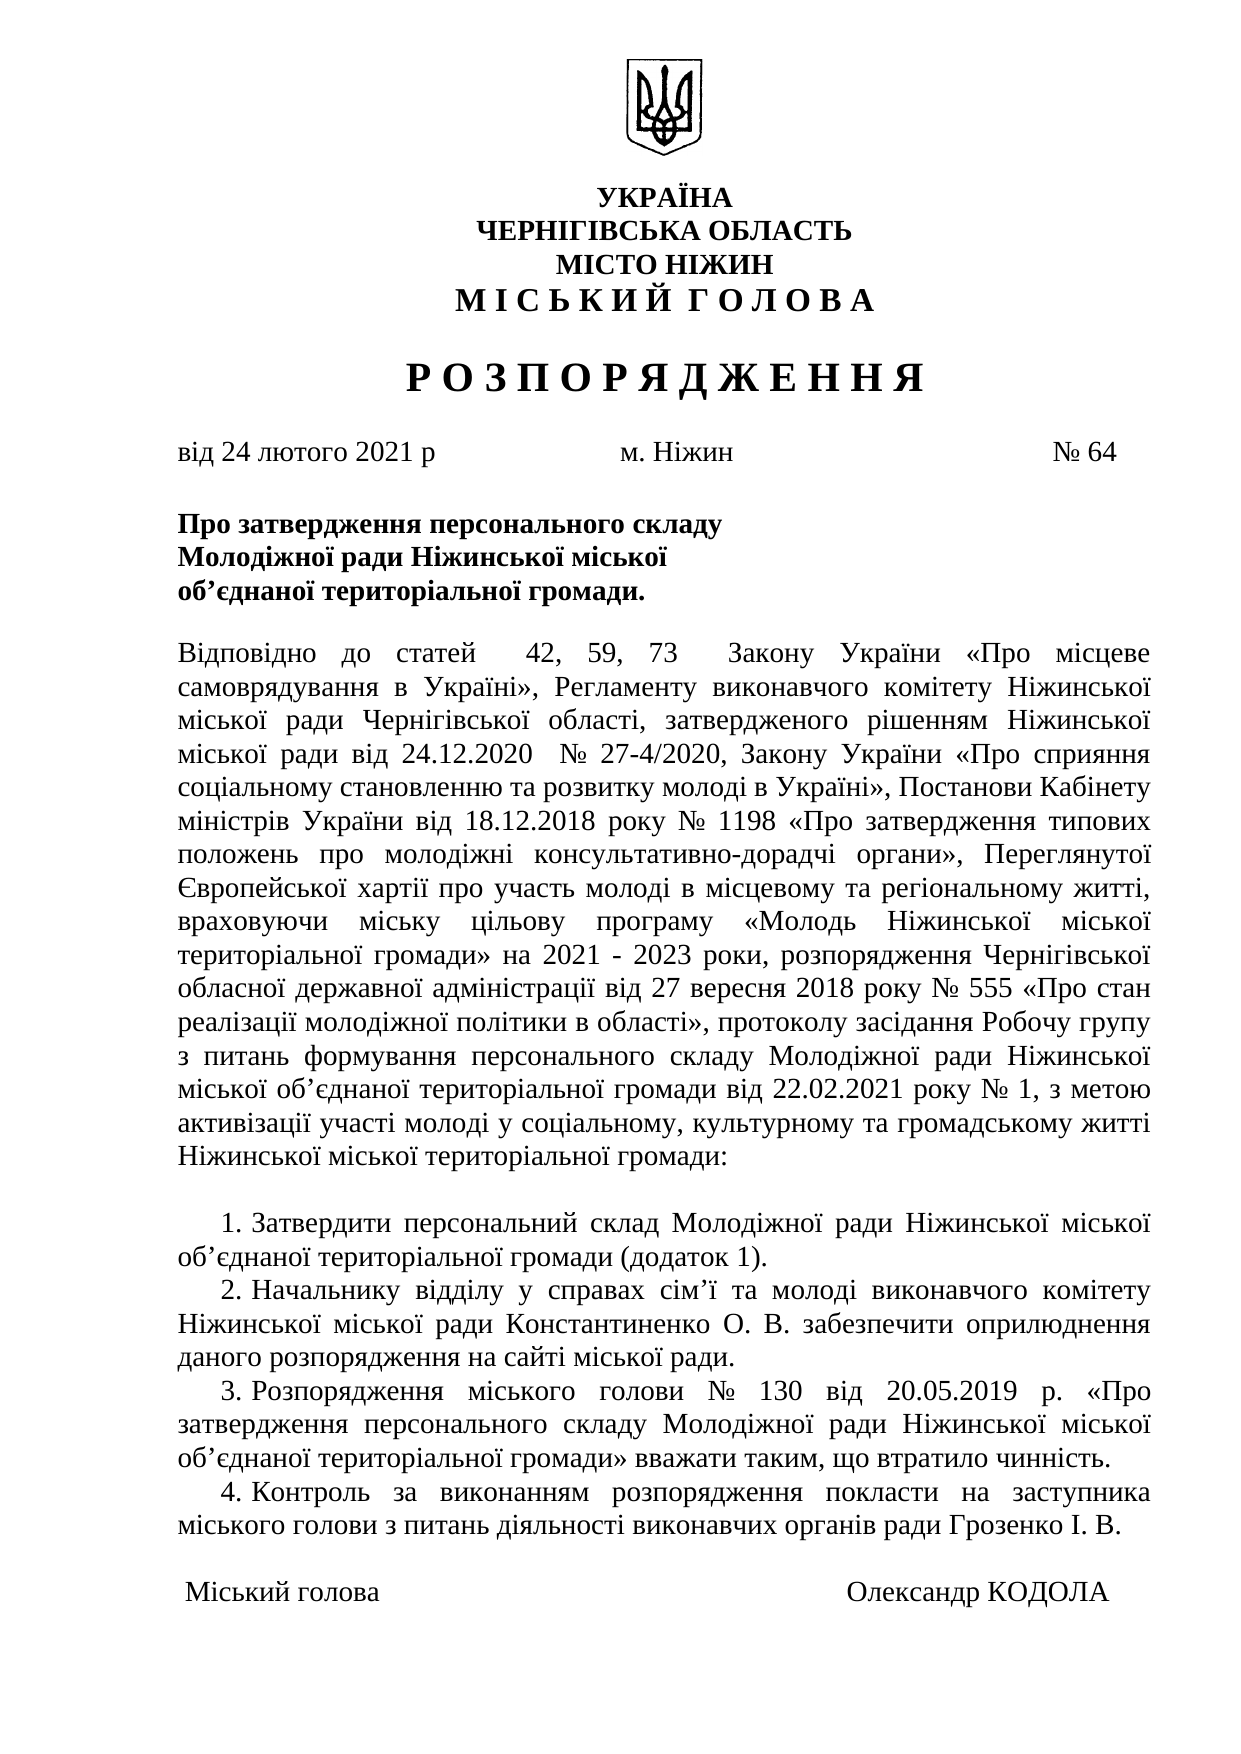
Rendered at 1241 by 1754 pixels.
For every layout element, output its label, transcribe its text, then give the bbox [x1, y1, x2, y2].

text Р О З П О Р Я Д Ж Е Н Н Я [177, 352, 1152, 400]
text Міський голова Олександр КОДОЛА [177, 1574, 1152, 1608]
picture [626, 59, 703, 156]
text МІСТО НІЖИН [177, 247, 1152, 281]
list Розпорядження міського голови № 130 від 20.05.2019 р. «Про затвердження персонального складу Молодіжної ради Ніжинської міської об’єднаної територіальної громади» вважати таким, що втратило чинність. [177, 1373, 1152, 1474]
list Контроль за виконанням розпорядження покласти на заступника міського голови з питань діяльності виконавчих органів ради Грозенко І. В. [177, 1474, 1152, 1541]
list Начальнику відділу у справах сім’ї та молоді виконавчого комітету Ніжинської міської ради Константиненко О. В. забезпечити оприлюднення даного розпорядження на сайті міської ради. [177, 1272, 1152, 1373]
text Молодіжної ради Ніжинської міської [177, 539, 1152, 573]
text УКРАЇНА [177, 180, 1152, 213]
text Про затвердження персонального складу [177, 506, 1152, 539]
text Відповідно до статей 42, 59, 73 Закону України «Про місцеве самоврядування в Україні», Регламенту виконавчого комітету Ніжинської міської ради Чернігівської області, затвердженого рішенням Ніжинської міської ради від 24.12.2020 № 27-4/2020, Закону України «Про сприяння соціальному становленню та розвитку молоді в Україні», Постанови Кабінету міністрів України від 18.12.2018 року № 1198 «Про затвердження типових положень про молодіжні консультативно-дорадчі органи», Переглянутої Європейської хартії про участь молоді в місцевому та регіональному житті, враховуючи міську цільову програму «Молодь Ніжинської міської територіальної громади» на 2021 - 2023 роки, розпорядження Чернігівської обласної державної адміністрації від 27 вересня 2018 року № 555 «Про стан реалізації молодіжної політики в області», протоколу засідання Робочу групу з питань формування персонального складу Молодіжної ради Ніжинської міської об’єднаної територіальної громади від 22.02.2021 року № 1, з метою активізації участі молоді у соціальному, культурному та громадському житті Ніжинської міської територіальної громади: [177, 635, 1152, 1172]
text об’єднаної територіальної громади. [177, 573, 1152, 606]
text від 24 лютого 2021 р м. Ніжин № 64 [177, 434, 1152, 467]
text М І С Ь К И Й Г О Л О В А [177, 281, 1152, 319]
text ЧЕРНІГІВСЬКА ОБЛАСТЬ [177, 213, 1152, 247]
list Затвердити персональний склад Молодіжної ради Ніжинської міської об’єднаної територіальної громади (додаток 1). [177, 1205, 1152, 1272]
